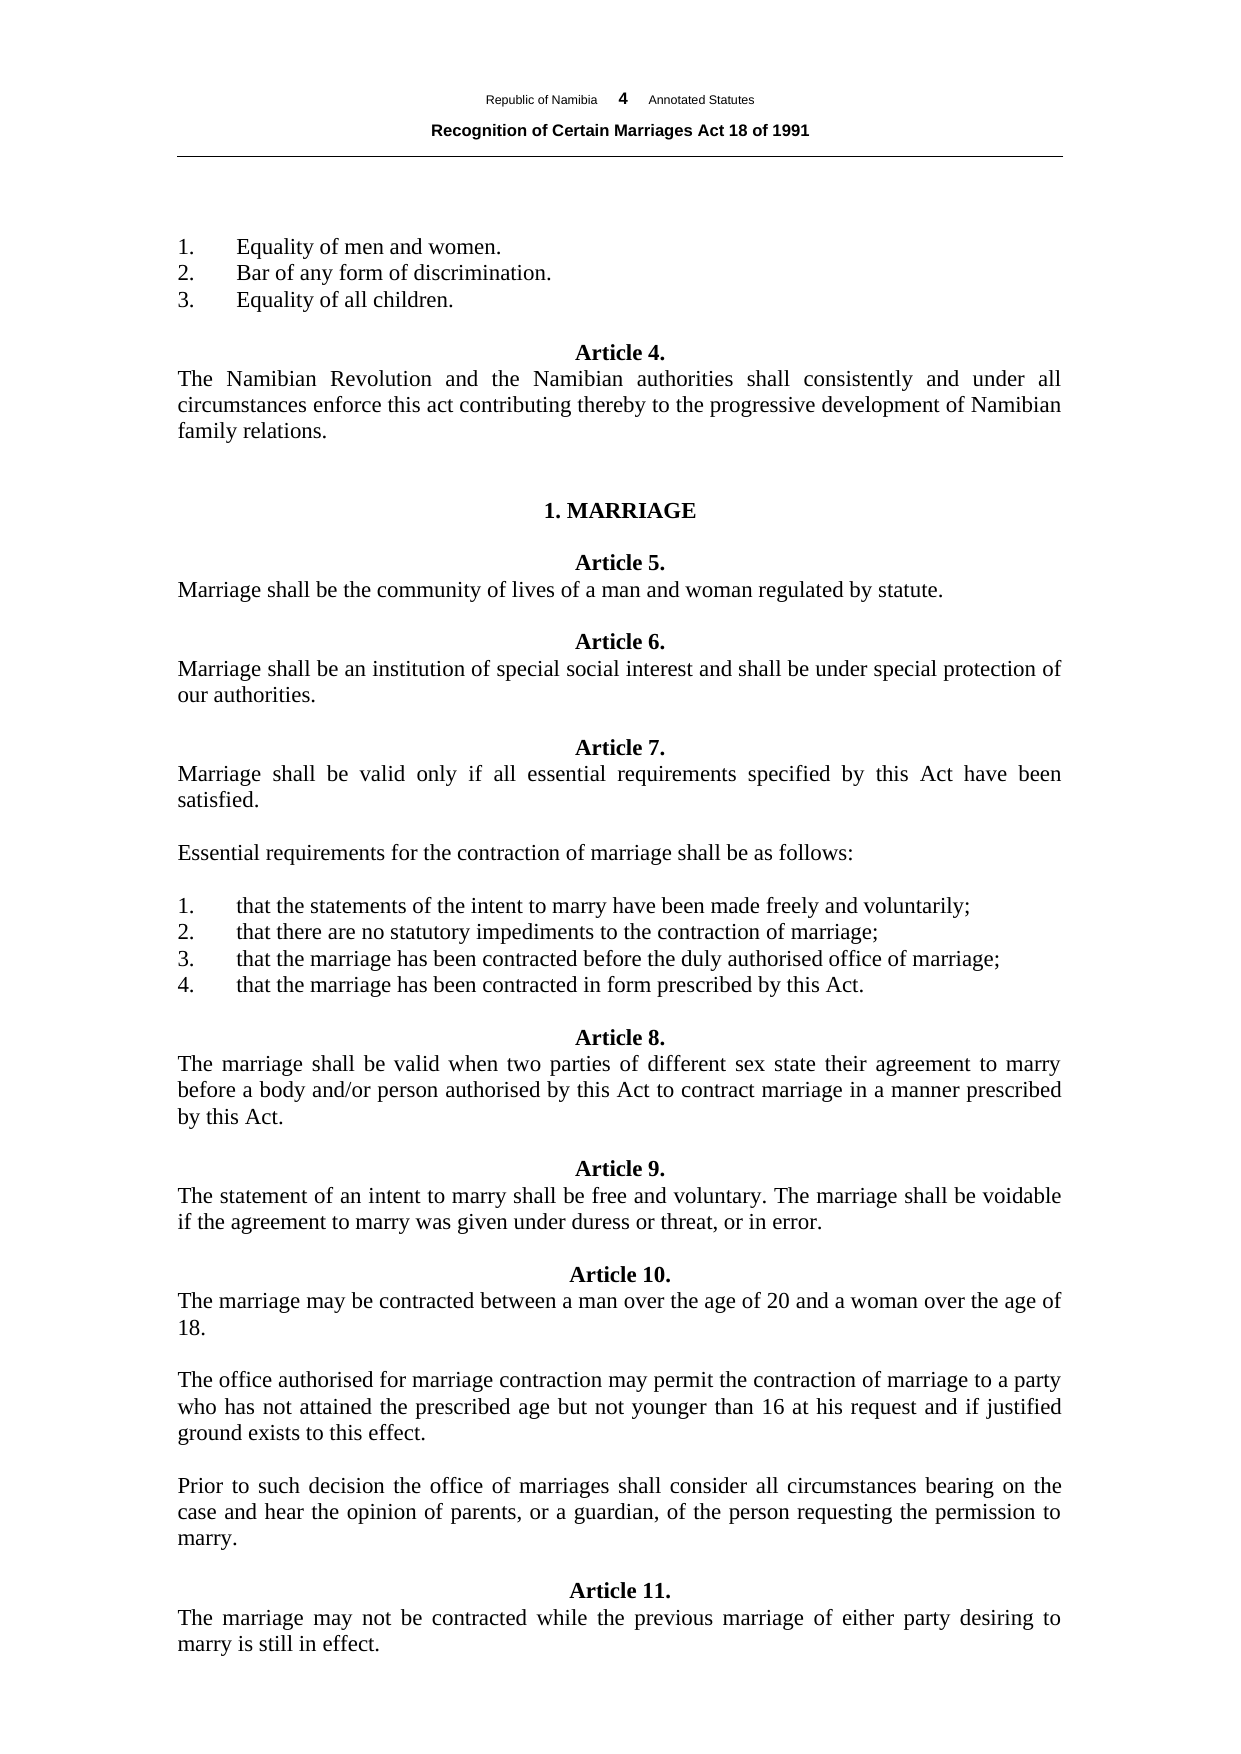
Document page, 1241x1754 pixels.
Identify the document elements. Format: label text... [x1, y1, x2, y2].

text Marriage shall be valid only if all essential requirements specified by this Act have been satisfied. [177, 760, 1063, 813]
text 1. MARRIAGE [177, 497, 1063, 523]
text Article 9. [177, 1156, 1063, 1182]
text Marriage shall be an institution of special social interest and shall be under special protection of our authorities. [177, 655, 1063, 707]
text Marriage shall be the community of lives of a man and woman regulated by statute. [177, 576, 1063, 602]
text Article 10. [177, 1261, 1063, 1287]
text 4. that the marriage has been contracted in form prescribed by this Act. [177, 971, 1063, 997]
text Essential requirements for the contraction of marriage shall be as follows: [177, 839, 1063, 866]
text 3. that the marriage has been contracted before the duly authorised office of marriage; [177, 945, 1063, 971]
text Article 6. [177, 628, 1063, 655]
text 1. that the statements of the intent to marry have been made freely and voluntarily; [177, 892, 1063, 918]
text The marriage may be contracted between a man over the age of 20 and a woman over the age of 18. [177, 1287, 1063, 1340]
text Article 11. [177, 1577, 1063, 1603]
text The marriage shall be valid when two parties of different sex state their agreement to marry before a body and/or person authorised by this Act to contract marriage in a manner prescribed by this Act. [177, 1050, 1063, 1129]
text Article 4. [177, 338, 1063, 365]
text The marriage may not be contracted while the previous marriage of either party desiring to marry is still in effect. [177, 1603, 1063, 1656]
text Article 8. [177, 1024, 1063, 1050]
text 1. Equality of men and women. [177, 233, 1063, 259]
text 2. that there are no statutory impediments to the contraction of marriage; [177, 918, 1063, 945]
text The statement of an intent to marry shall be free and voluntary. The marriage shall be voidable if the agreement to marry was given under duress or threat, or in error. [177, 1182, 1063, 1234]
text 3. Equality of all children. [177, 286, 1063, 312]
text 2. Bar of any form of discrimination. [177, 259, 1063, 286]
text Prior to such decision the office of marriages shall consider all circumstances bearing on the case and hear the opinion of parents, or a guardian, of the person requesting the permission to marry. [177, 1472, 1063, 1551]
text The Namibian Revolution and the Namibian authorities shall consistently and under all circumstances enforce this act contributing thereby to the progressive development of Namibian family relations. [177, 365, 1063, 444]
text Article 5. [177, 549, 1063, 576]
text Article 7. [177, 734, 1063, 760]
text The office authorised for marriage contraction may permit the contraction of marriage to a party who has not attained the prescribed age but not younger than 16 at his request and if justified ground exists to this effect. [177, 1366, 1063, 1445]
